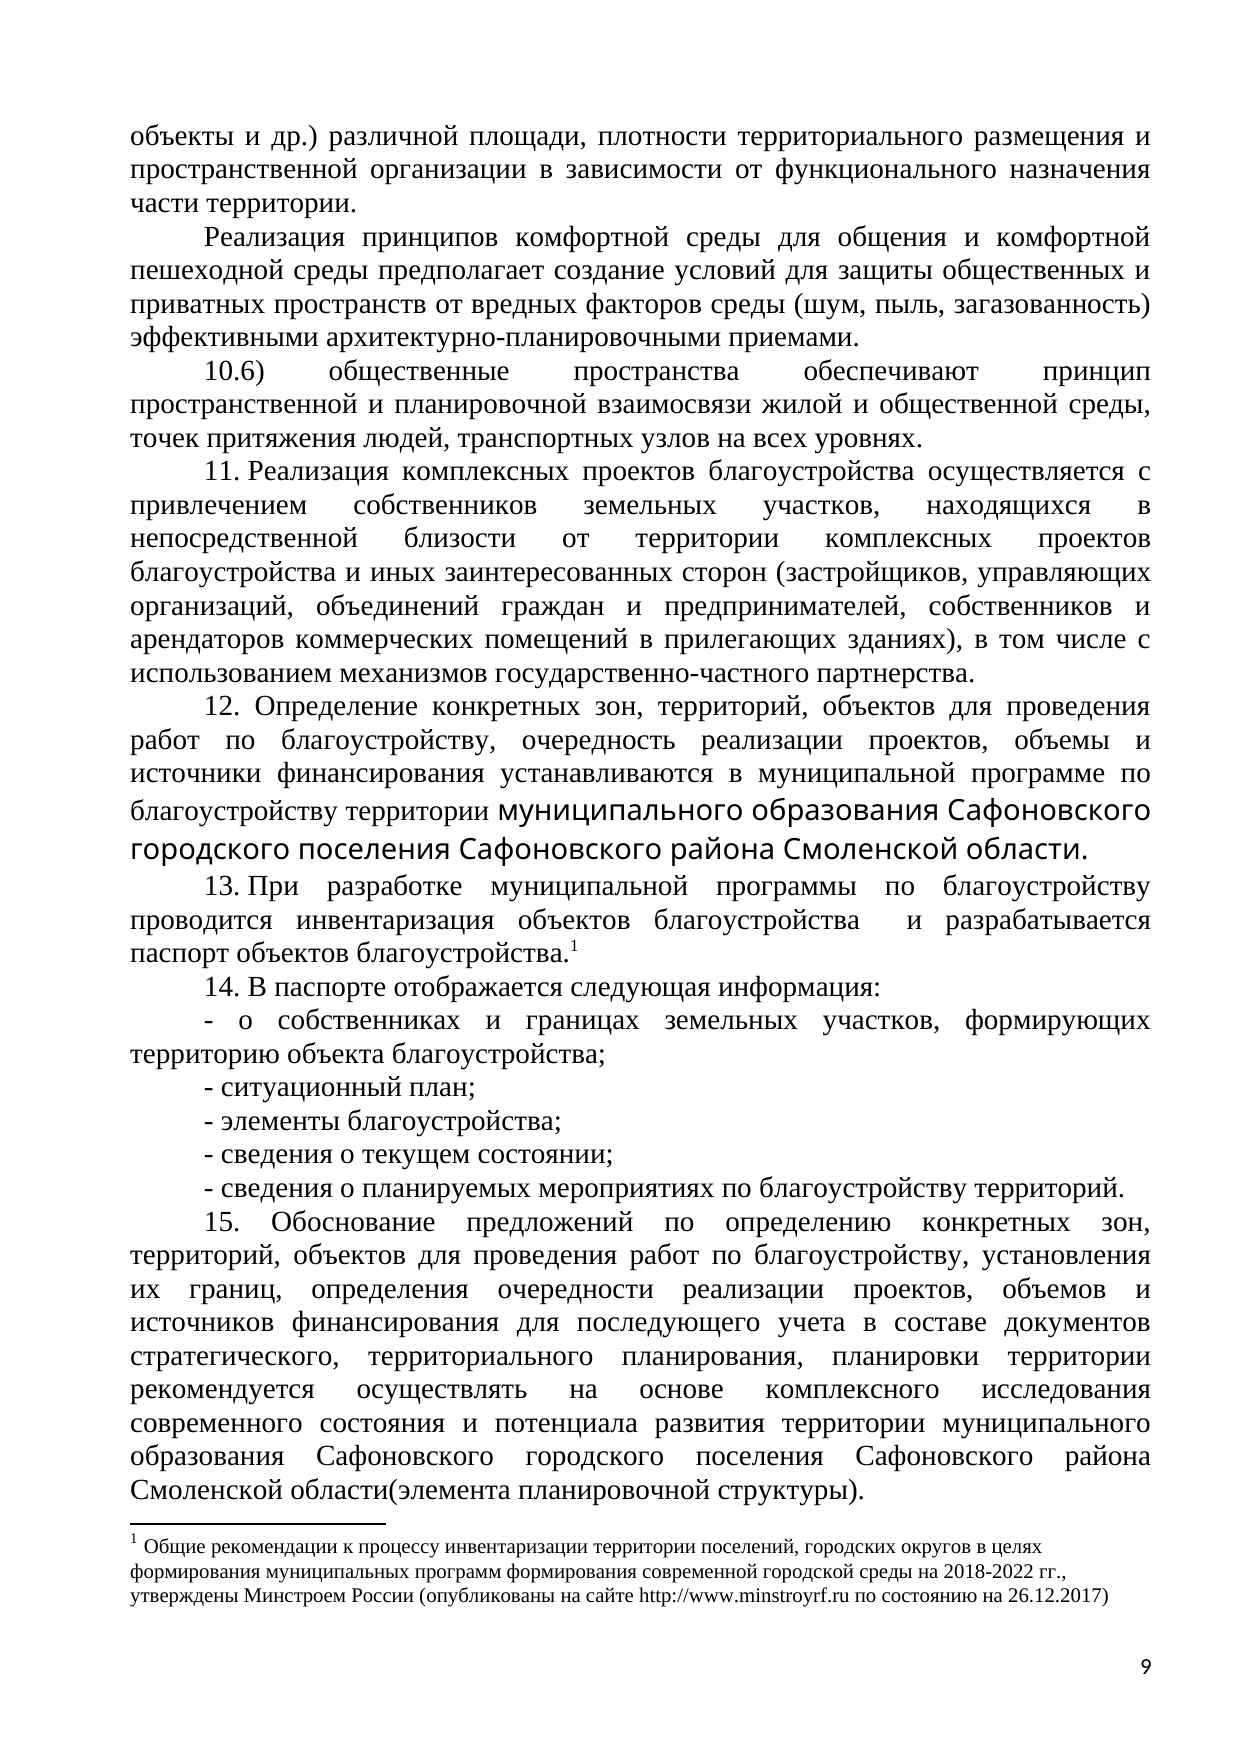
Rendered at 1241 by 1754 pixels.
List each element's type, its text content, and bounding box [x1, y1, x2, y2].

text - о собственниках и границах земельных участков, формирующих территорию объекта благоустройства; [130, 1002, 1152, 1069]
text 10.6) общественные пространства обеспечивают принцип пространственной и планировочной взаимосвязи жилой и общественной среды, точек притяжения людей, транспортных узлов на всех уровнях. [130, 353, 1152, 453]
text 14. В паспорте отображается следующая информация: [130, 969, 1152, 1002]
text 15. Обоснование предложений по определению конкретных зон, территорий, объектов для проведения работ по благоустройству, установления их границ, определения очередности реализации проектов, объемов и источников финансирования для последующего учета в составе документов стратегического, территориального планирования, планировки территории рекомендуется осуществлять на основе комплексного исследования современного состояния и потенциала развития территории муниципального образования Сафоновского городского поселения Сафоновского района Смоленской области(элемента планировочной структуры). [130, 1204, 1152, 1506]
text - ситуационный план; [130, 1069, 1152, 1103]
text - элементы благоустройства; [130, 1103, 1152, 1137]
text Реализация принципов комфортной среды для общения и комфортной пешеходной среды предполагает создание условий для защиты общественных и приватных пространств от вредных факторов среды (шум, пыль, загазованность) эффективными архитектурно-планировочными приемами. [130, 219, 1152, 353]
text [130, 118, 1152, 219]
text 12. Определение конкретных зон, территорий, объектов для проведения работ по благоустройству, очередность реализации проектов, объемы и источники финансирования устанавливаются в муниципальной программе по благоустройству территории муниципального образования Сафоновского городского поселения Сафоновского района Смоленской области. [130, 688, 1152, 868]
text - сведения о текущем состоянии; [130, 1137, 1152, 1170]
text 13. При разработке муниципальной программы по благоустройству проводится инвентаризация объектов благоустройства и разрабатывается паспорт объектов благоустройства. [130, 868, 1152, 969]
text - сведения о планируемых мероприятиях по благоустройству территорий. [130, 1170, 1152, 1204]
text 11. Реализация комплексных проектов благоустройства осуществляется с привлечением собственников земельных участков, находящихся в непосредственной близости от территории комплексных проектов благоустройства и иных заинтересованных сторон (застройщиков, управляющих организаций, объединений граждан и предпринимателей, собственников и арендаторов коммерческих помещений в прилегающих зданиях), в том числе с использованием механизмов государственно-частного партнерства. [130, 453, 1152, 688]
